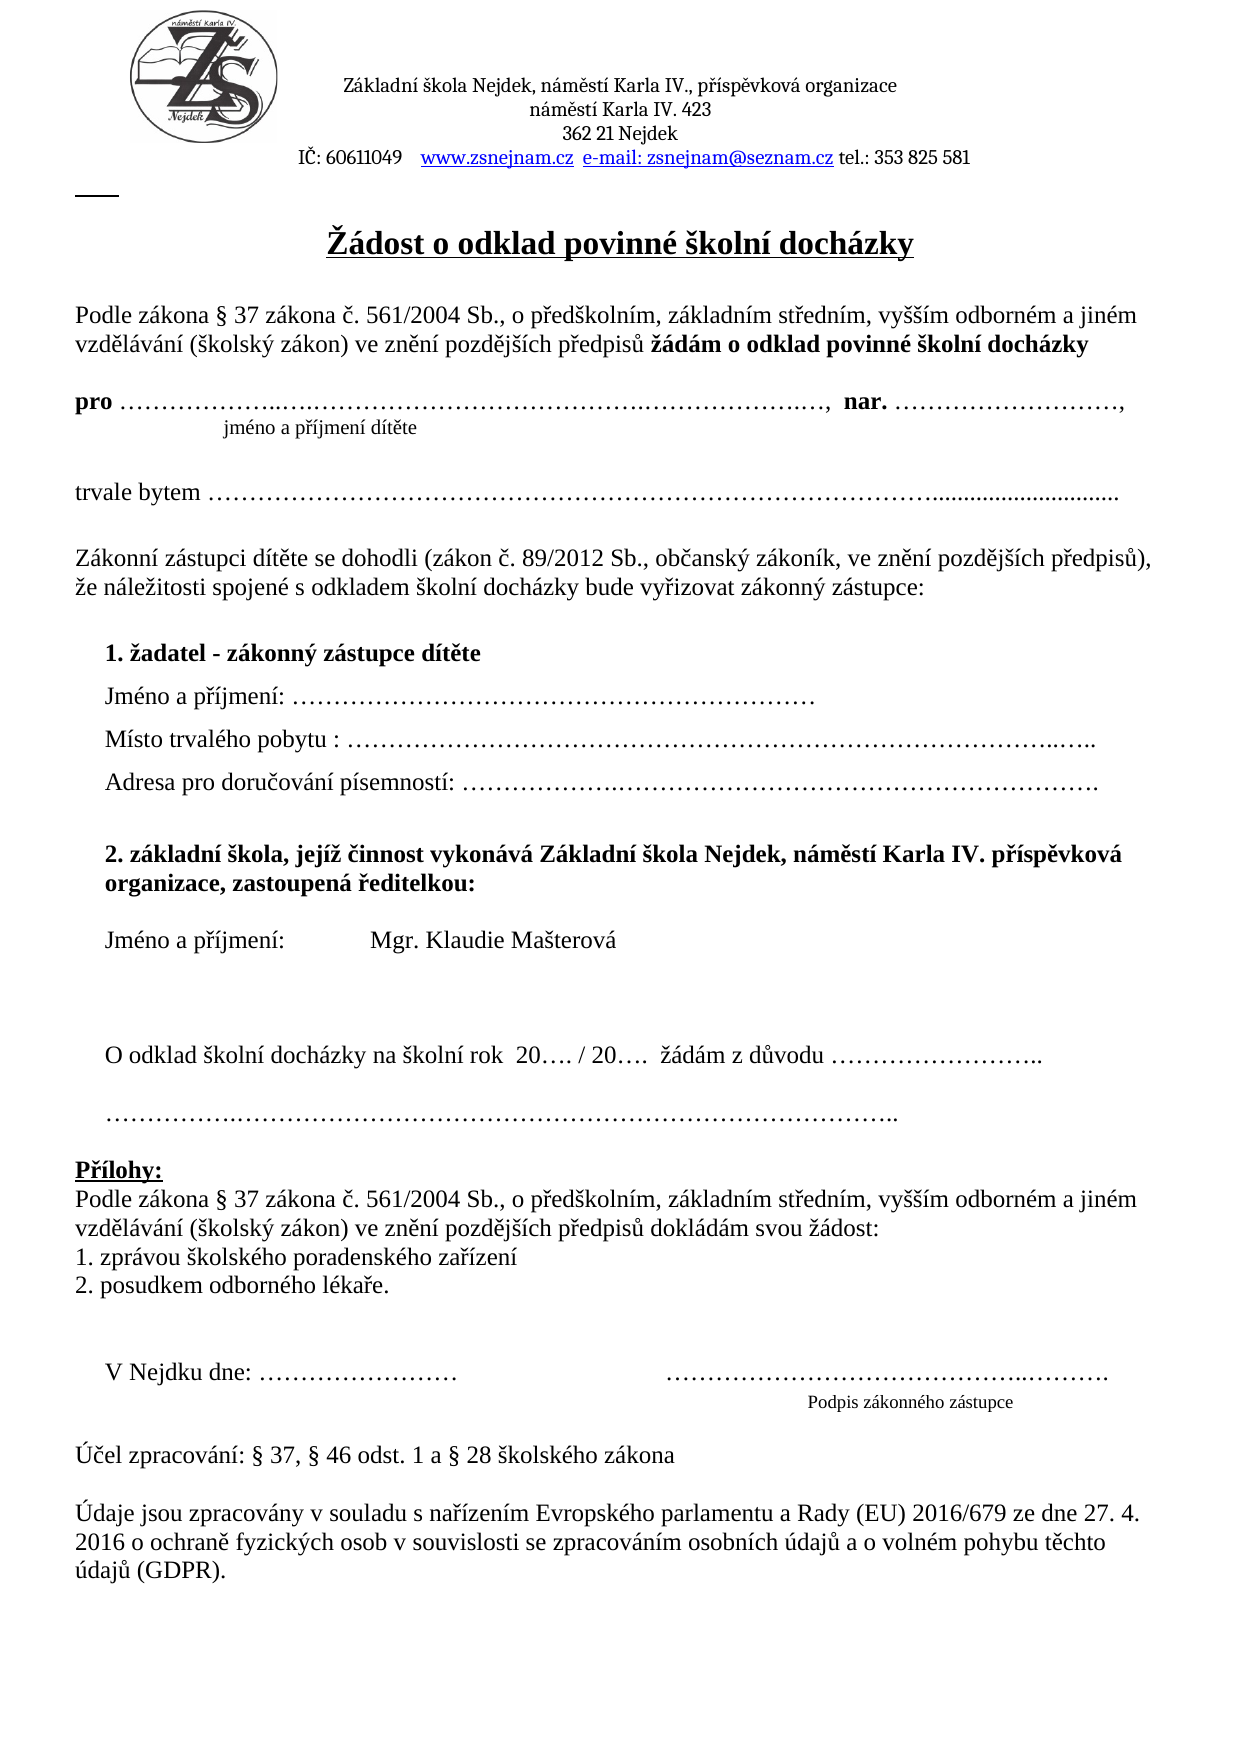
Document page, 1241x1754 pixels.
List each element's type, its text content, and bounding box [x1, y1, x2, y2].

text 1. zprávou školského poradenského zařízení [75, 1242, 1165, 1270]
text trvale bytem …………………………………………………………………………….............................. [75, 477, 1165, 505]
text Přílohy: [75, 1155, 1165, 1184]
text O odklad školní docházky na školní rok 20…. / 20…. žádám z důvodu ……………………..…………….…………………………………………………………………….. [104, 1040, 1165, 1127]
text 2. posudkem odborného lékaře. [75, 1270, 1165, 1299]
text Adresa pro doručování písemností: ……………….…………………………………………………. [104, 767, 1165, 796]
text 2. základní škola, jejíž činnost vykonává Základní škola Nejdek, náměstí Karla IV. příspěvková organizace, zastoupená ředitelkou: [104, 839, 1165, 897]
picture [129, 10, 278, 143]
text Místo trvalého pobytu : …………………………………………………………………………..….. [104, 724, 1163, 753]
text Jméno a příjmení: ……………………………………………………… [104, 681, 1165, 710]
text Zákonní zástupci dítěte se dohodli (zákon č. 89/2012 Sb., občanský zákoník, ve znění pozdějších předpisů), že náležitosti spojené s odkladem školní docházky bude vyřizovat zákonný zástupce: [75, 543, 1165, 600]
text jméno a příjmení dítěte [104, 415, 1165, 439]
text V Nejdku dne: …………………… ……………………………………..………. Podpis zákonného zástupce [104, 1357, 1165, 1414]
text Podle zákona § 37 zákona č. 561/2004 Sb., o předškolním, základním středním, vyšším odborném a jiném vzdělávání (školský zákon) ve znění pozdějších předpisů dokládám svou žádost: [75, 1184, 1165, 1242]
text 1. žadatel - zákonný zástupce dítěte [104, 638, 1165, 667]
text Žádost o odklad povinné školní docházky [75, 223, 1165, 262]
text pro ………………..….………………………………….……………….…, nar. ………………………, [75, 386, 1165, 415]
text Jméno a příjmení: Mgr. Klaudie Mašterová [75, 925, 1165, 954]
text Údaje jsou zpracovány v souladu s nařízením Evropského parlamentu a Rady (EU) 2016/679 ze dne 27. 4. 2016 o ochraně fyzických osob v souvislosti se zpracováním osobních údajů a o volném pohybu těchto údajů (GDPR). [75, 1498, 1165, 1584]
text Účel zpracování: § 37, § 46 odst. 1 a § 28 školského zákona [75, 1440, 1165, 1469]
text Podle zákona § 37 zákona č. 561/2004 Sb., o předškolním, základním středním, vyšším odborném a jiném vzdělávání (školský zákon) ve znění pozdějších předpisů žádám o odklad povinné školní docházky [75, 300, 1165, 357]
